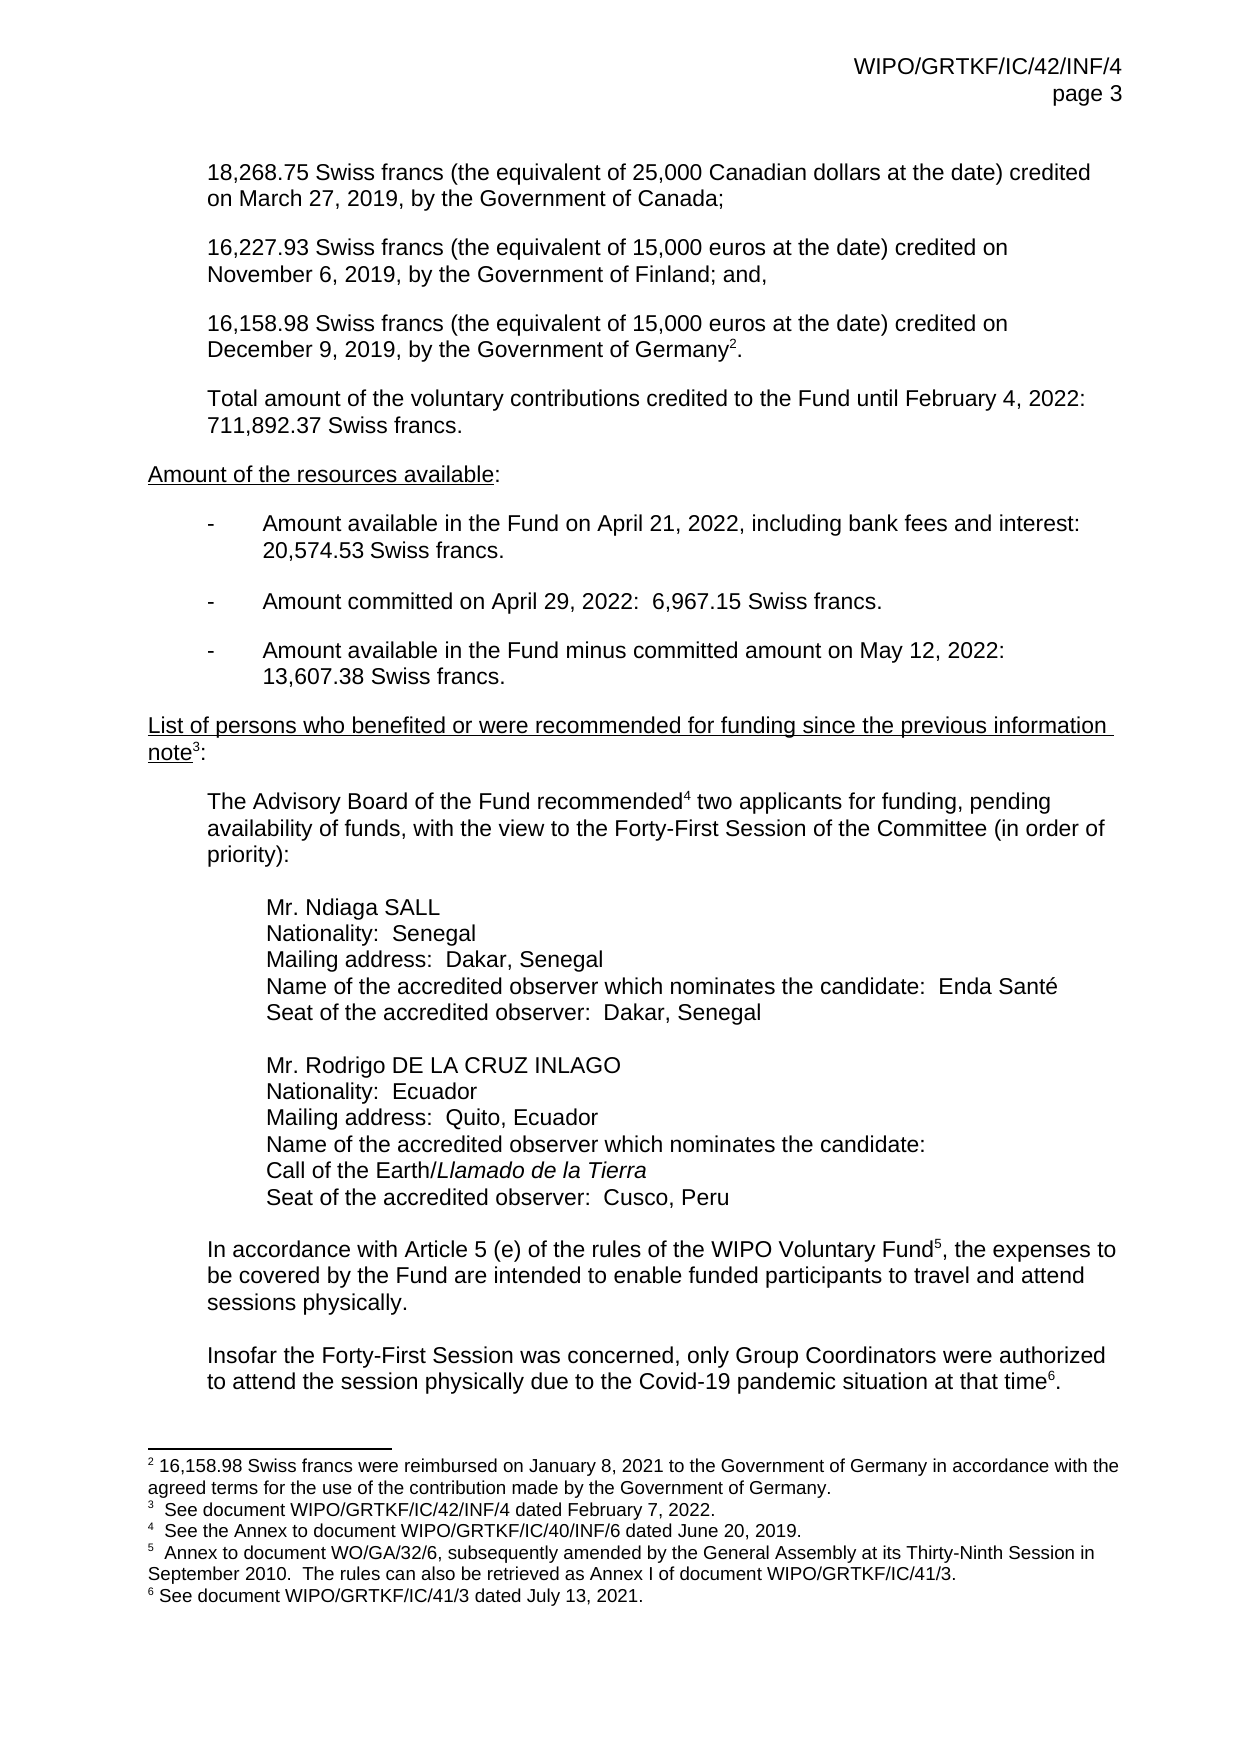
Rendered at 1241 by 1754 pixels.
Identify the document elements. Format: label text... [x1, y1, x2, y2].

text Mailing address: [266, 1104, 1122, 1131]
text Total amount of the voluntary contributions credited to the Fund until February 4, 2022: 711,892.37 Swiss francs. [207, 385, 1122, 438]
text List of persons who benefited or were recommended for funding since the previous information note: [148, 712, 1122, 765]
list Amount available in the Fund minus committed amount on May 12, 2022: 13,607.38 Swiss francs. [207, 637, 1122, 689]
text Call of the Earth/Llamado de la Tierra [266, 1157, 1122, 1183]
text Mr. Ndiaga SALL [266, 893, 1122, 920]
text Nationality: [266, 1078, 1122, 1104]
text Nationality: Senegal [266, 920, 1122, 946]
text 18,268.75 Swiss francs (the equivalent of 25,000 Canadian dollars at the date) credited on March 27, 2019, by the Government of Canada; [207, 158, 1122, 211]
text 16,227.93 Swiss francs (the equivalent of 15,000 euros at the date) credited on November 6, 2019, by the Government of Finland; and, [207, 234, 1122, 287]
text Name of the accredited observer which nominates the candidate: [266, 1131, 1122, 1157]
text Seat of the accredited observer: Cusco, Peru [266, 1183, 1122, 1210]
text In accordance with Article 5 (e) of the rules of the WIPO Voluntary Fund, the expenses to be covered by the Fund are intended to enable funded participants to travel and attend sessions physically. [207, 1236, 1122, 1315]
text Mr. Rodrigo DE LA CRUZ INLAGO [266, 1052, 1122, 1078]
text The Advisory Board of the Fund recommended two applicants for funding, pending availability of funds, with the view to the Forty-First Session of the Committee (in order of priority): [207, 788, 1122, 867]
list Amount available in the Fund on April 21, 2022, including bank fees and interest: 20,574.53 Swiss francs. [207, 510, 1122, 565]
text Mailing address: Dakar, Senegal Name of the accredited observer which nominates the candidate: Enda Santé Seat of the accredited observer: Dakar, Senegal [266, 946, 1122, 1025]
text 16,158.98 Swiss francs (the equivalent of 15,000 euros at the date) credited on December 9, 2019, by the Government of Germany. [207, 310, 1122, 362]
list Amount committed on April 29, 2022: 6,967.15 Swiss francs. [207, 588, 1122, 614]
text Insofar the Forty-First Session was concerned, only Group Coordinators were authorized to attend the session physically due to the Covid-19 pandemic situation at that time. [207, 1342, 1122, 1394]
text Amount of the resources available: [148, 461, 1122, 487]
